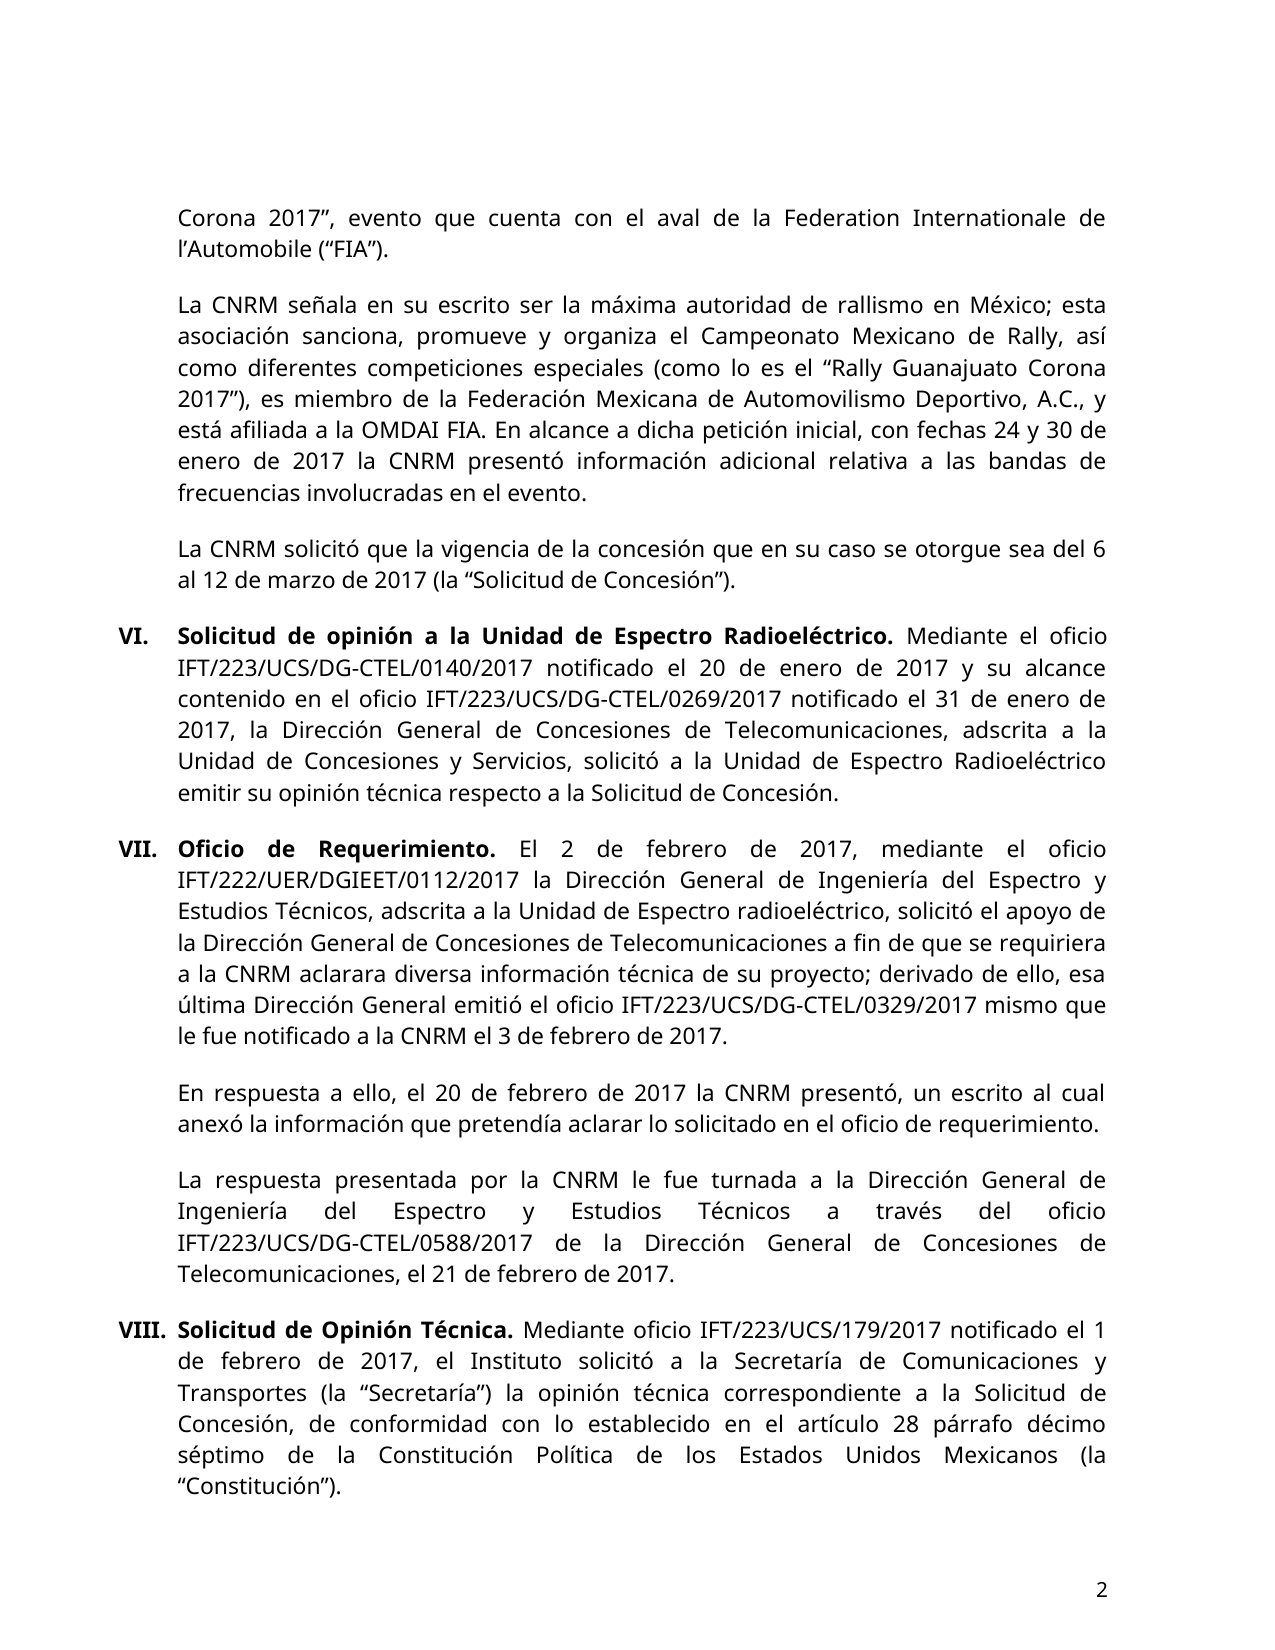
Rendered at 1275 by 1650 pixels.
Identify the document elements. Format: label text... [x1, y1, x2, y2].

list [118, 202, 1107, 264]
text La respuesta presentada por la CNRM le fue turnada a la Dirección General de Ingeniería del Espectro y Estudios Técnicos a través del oficio IFT/223/UCS/DG-CTEL/0588/2017 de la Dirección General de Concesiones de Telecomunicaciones, el 21 de febrero de 2017. [177, 1164, 1107, 1289]
list Oficio de Requerimiento. El 2 de febrero de 2017, mediante el oficio IFT/222/UER/DGIEET/0112/2017 la Dirección General de Ingeniería del Espectro y Estudios Técnicos, adscrita a la Unidad de Espectro radioeléctrico, solicitó el apoyo de la Dirección General de Concesiones de Telecomunicaciones a fin de que se requiriera a la CNRM aclarara diversa información técnica de su proyecto; derivado de ello, esa última Dirección General emitió el oficio IFT/223/UCS/DG-CTEL/0329/2017 mismo que le fue notificado a la CNRM el 3 de febrero de 2017. [118, 833, 1107, 1052]
text En respuesta a ello, el 20 de febrero de 2017 la CNRM presentó, un escrito al cual anexó la información que pretendía aclarar lo solicitado en el oficio de requerimiento. [177, 1077, 1107, 1139]
text La CNRM solicitó que la vigencia de la concesión que en su caso se otorgue sea del 6 al 12 de marzo de 2017 (la “Solicitud de Concesión”). [177, 533, 1107, 595]
list Solicitud de Opinión Técnica. Mediante oficio IFT/223/UCS/179/2017 notificado el 1 de febrero de 2017, el Instituto solicitó a la Secretaría de Comunicaciones y Transportes (la “Secretaría”) la opinión técnica correspondiente a la Solicitud de Concesión, de conformidad con lo establecido en el artículo 28 párrafo décimo séptimo de la Constitución Política de los Estados Unidos Mexicanos (la “Constitución”). [118, 1314, 1107, 1502]
text La CNRM señala en su escrito ser la máxima autoridad de rallismo en México; esta asociación sanciona, promueve y organiza el Campeonato Mexicano de Rally, así como diferentes competiciones especiales (como lo es el “Rally Guanajuato Corona 2017”), es miembro de la Federación Mexicana de Automovilismo Deportivo, A.C., y está afiliada a la OMDAI FIA. En alcance a dicha petición inicial, con fechas 24 y 30 de enero de 2017 la CNRM presentó información adicional relativa a las bandas de frecuencias involucradas en el evento. [177, 289, 1107, 508]
list Solicitud de opinión a la Unidad de Espectro Radioeléctrico. Mediante el oficio IFT/223/UCS/DG-CTEL/0140/2017 notificado el 20 de enero de 2017 y su alcance contenido en el oficio IFT/223/UCS/DG-CTEL/0269/2017 notificado el 31 de enero de 2017, la Dirección General de Concesiones de Telecomunicaciones, adscrita a la Unidad de Concesiones y Servicios, solicitó a la Unidad de Espectro Radioeléctrico emitir su opinión técnica respecto a la Solicitud de Concesión. [118, 620, 1107, 808]
